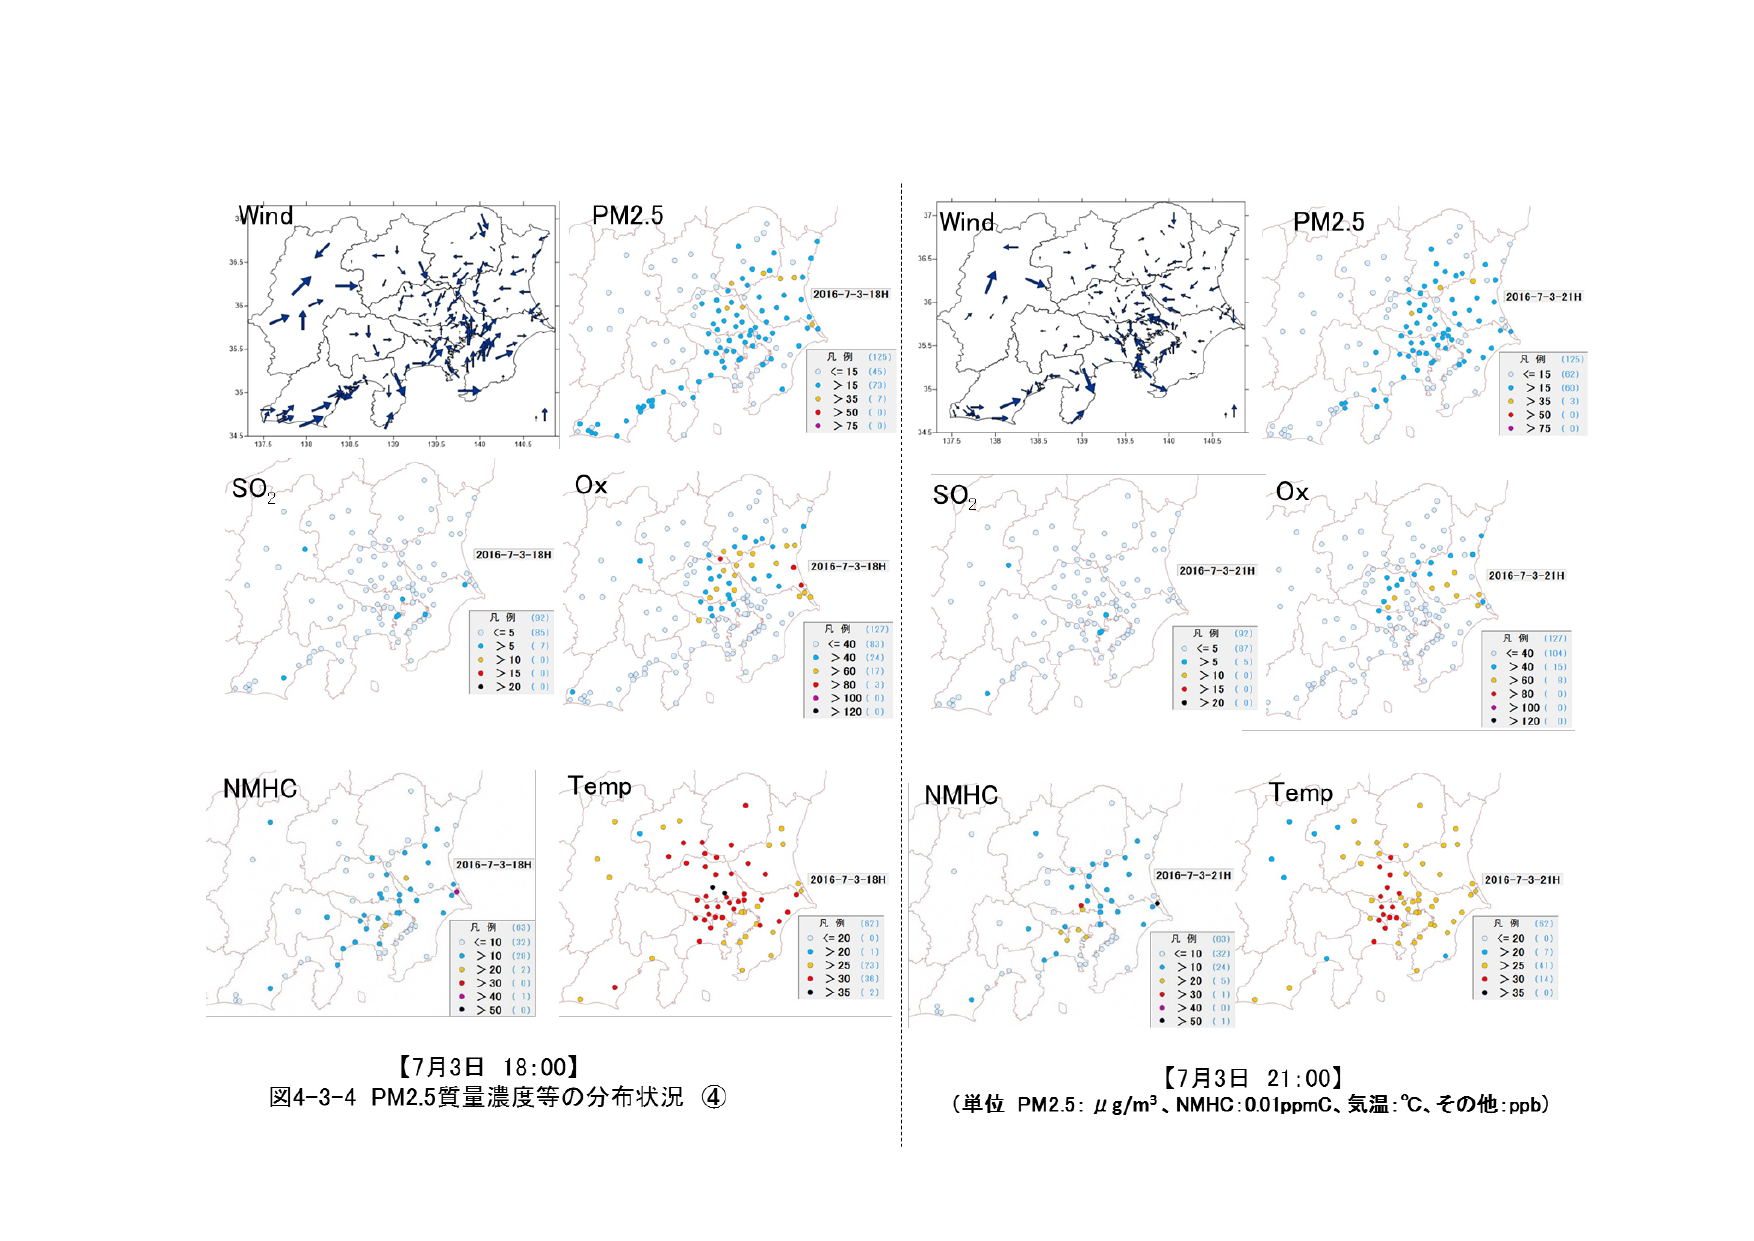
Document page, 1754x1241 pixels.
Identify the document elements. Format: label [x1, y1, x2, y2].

picture [205, 183, 1588, 1147]
